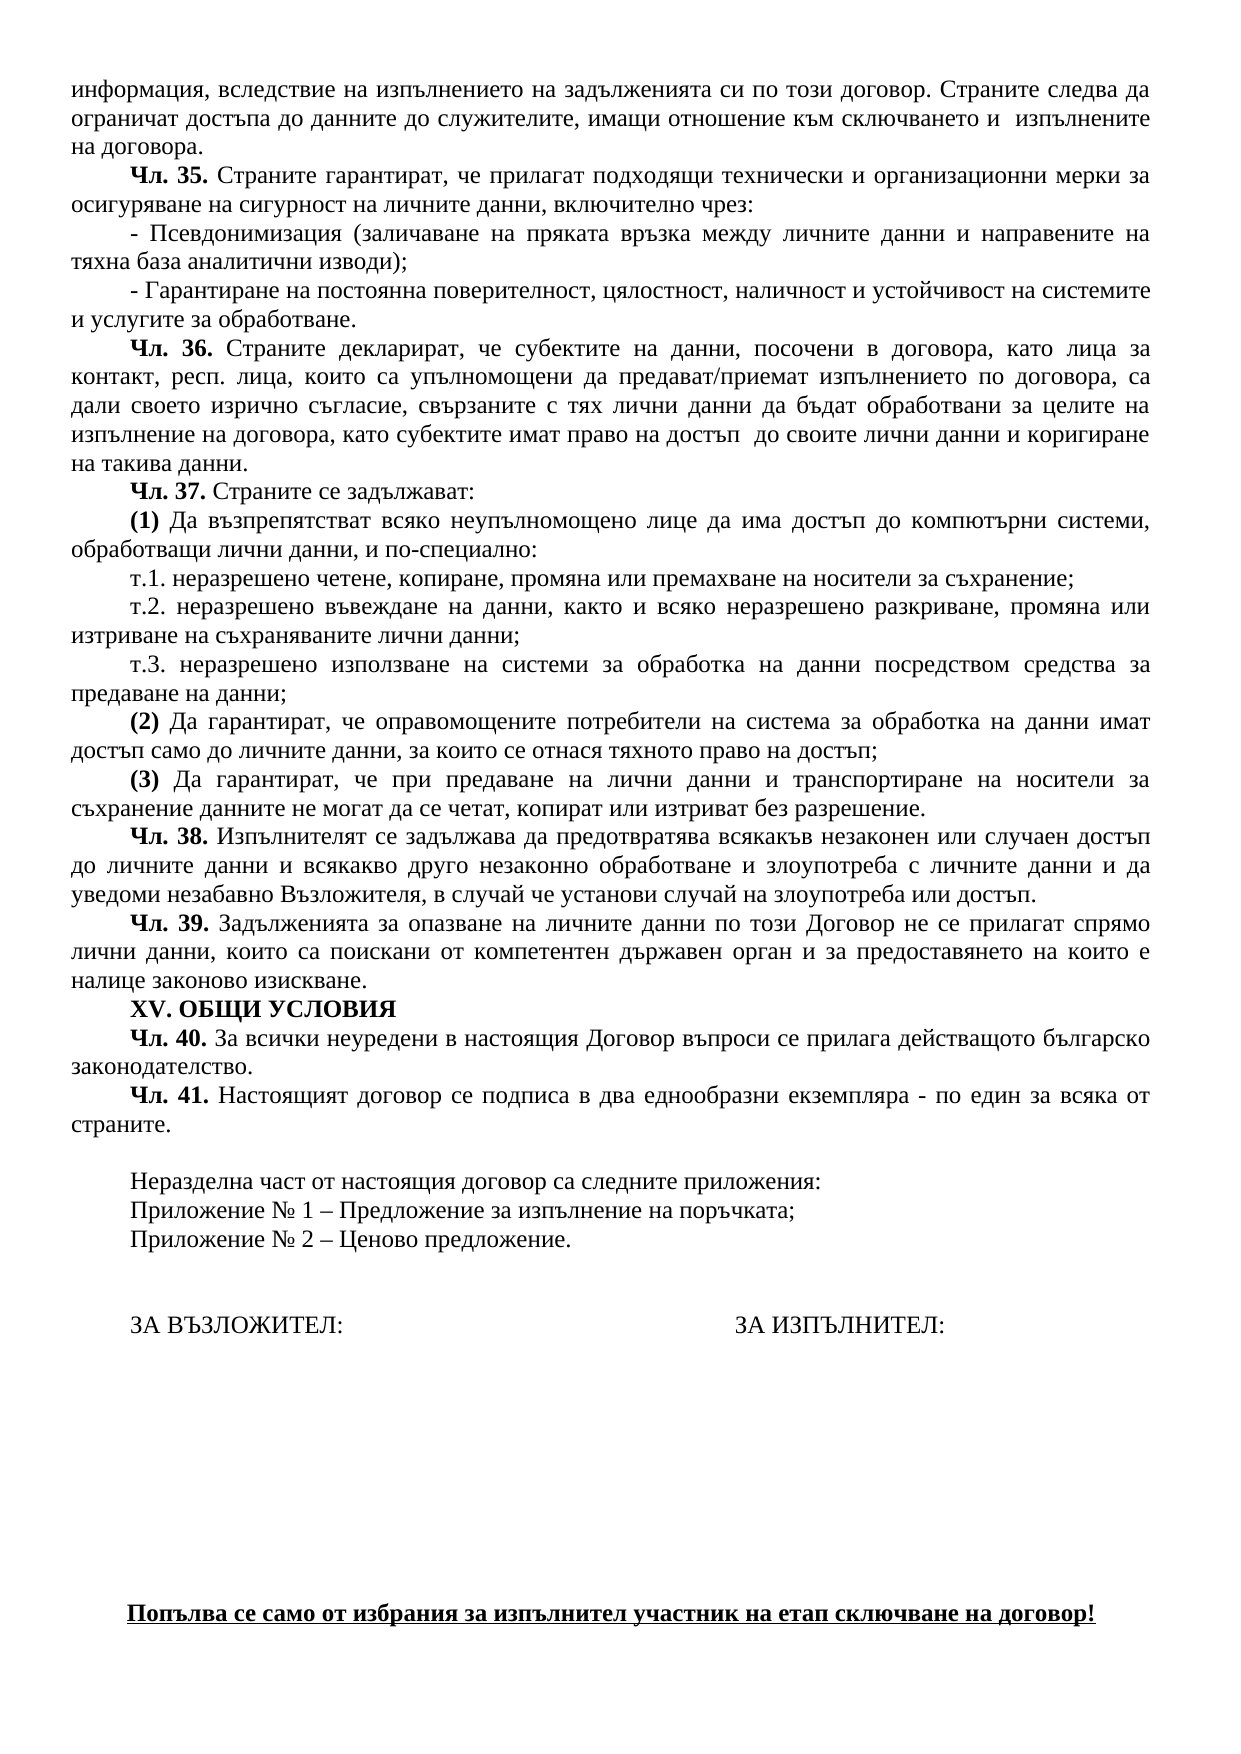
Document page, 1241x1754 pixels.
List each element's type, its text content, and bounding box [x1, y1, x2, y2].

text Приложение № 2 – Ценово предложение. [71, 1224, 1152, 1253]
text (3) Да гарантират, че при предаване на лични данни и транспортиране на носители за съхранение данните не могат да се четат, копират или изтриват без разрешение. [71, 764, 1152, 821]
text Чл. 41. Настоящият договор се подписа в два еднообразни екземпляра - по един за всяка от страните. [71, 1080, 1152, 1138]
text - Псевдонимизация (заличаване на пряката връзка между личните данни и направените на тяхна база аналитични изводи); [71, 218, 1152, 275]
text Чл. 39. Задълженията за опазване на личните данни по този Договор не се прилагат спрямо лични данни, които са поискани от компетентен държавен орган и за предоставянето на които е налице законово изискване. [71, 908, 1152, 994]
text т.1. неразрешено четене, копиране, промяна или премахване на носители за съхранение; [71, 563, 1152, 591]
text Чл. 40. За всички неуредени в настоящия Договор въпроси се прилага действащото българско законодателство. [71, 1023, 1152, 1080]
text - Гарантиране на постоянна поверителност, цялостност, наличност и устойчивост на системите и услугите за обработване. [71, 275, 1152, 333]
text ЗА ВЪЗЛОЖИТЕЛ: ЗА ИЗПЪЛНИТЕЛ: [71, 1310, 1152, 1339]
text Чл. 36. Страните декларират, че субектите на данни, посочени в договора, като лица за контакт, респ. лица, които са упълномощени да предават/приемат изпълнението по договора, са дали своето изрично съгласие, свързаните с тях лични данни да бъдат обработвани за целите на изпълнение на договора, като субектите имат право на достъп до своите лични данни и коригиране на такива данни. [71, 333, 1152, 476]
text Чл. 37. Страните се задължават: [71, 476, 1152, 505]
text (2) Да гарантират, че оправомощените потребители на система за обработка на данни имат достъп само до личните данни, за които се отнася тяхното право на достъп; [71, 706, 1152, 764]
text т.3. неразрешено използване на системи за обработка на данни посредством средства за предаване на данни; [71, 649, 1152, 706]
text Приложение № 1 – Предложение за изпълнение на поръчката; [71, 1195, 1152, 1224]
text т.2. неразрешено въвеждане на данни, както и всяко неразрешено разкриване, промяна или изтриване на съхраняваните лични данни; [71, 591, 1152, 649]
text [71, 74, 1152, 160]
text (1) Да възпрепятстват всяко неупълномощено лице да има достъп до компютърни системи, обработващи лични данни, и по-специално: [71, 505, 1152, 563]
text Чл. 35. Страните гарантират, че прилагат подходящи технически и организационни мерки за осигуряване на сигурност на личните данни, включително чрез: [71, 160, 1152, 218]
text Чл. 38. Изпълнителят се задължава да предотвратява всякакъв незаконен или случаен достъп до личните данни и всякакво друго незаконно обработване и злоупотреба с личните данни и да уведоми незабавно Възложителя, в случай че установи случай на злоупотреба или достъп. [71, 821, 1152, 908]
text Попълва се само от избрания за изпълнител участник на етап сключване на договор! [71, 1598, 1152, 1626]
text ХV. ОБЩИ УСЛОВИЯ [71, 994, 1152, 1023]
text Неразделна част от настоящия договор са следните приложения: [71, 1166, 1152, 1195]
